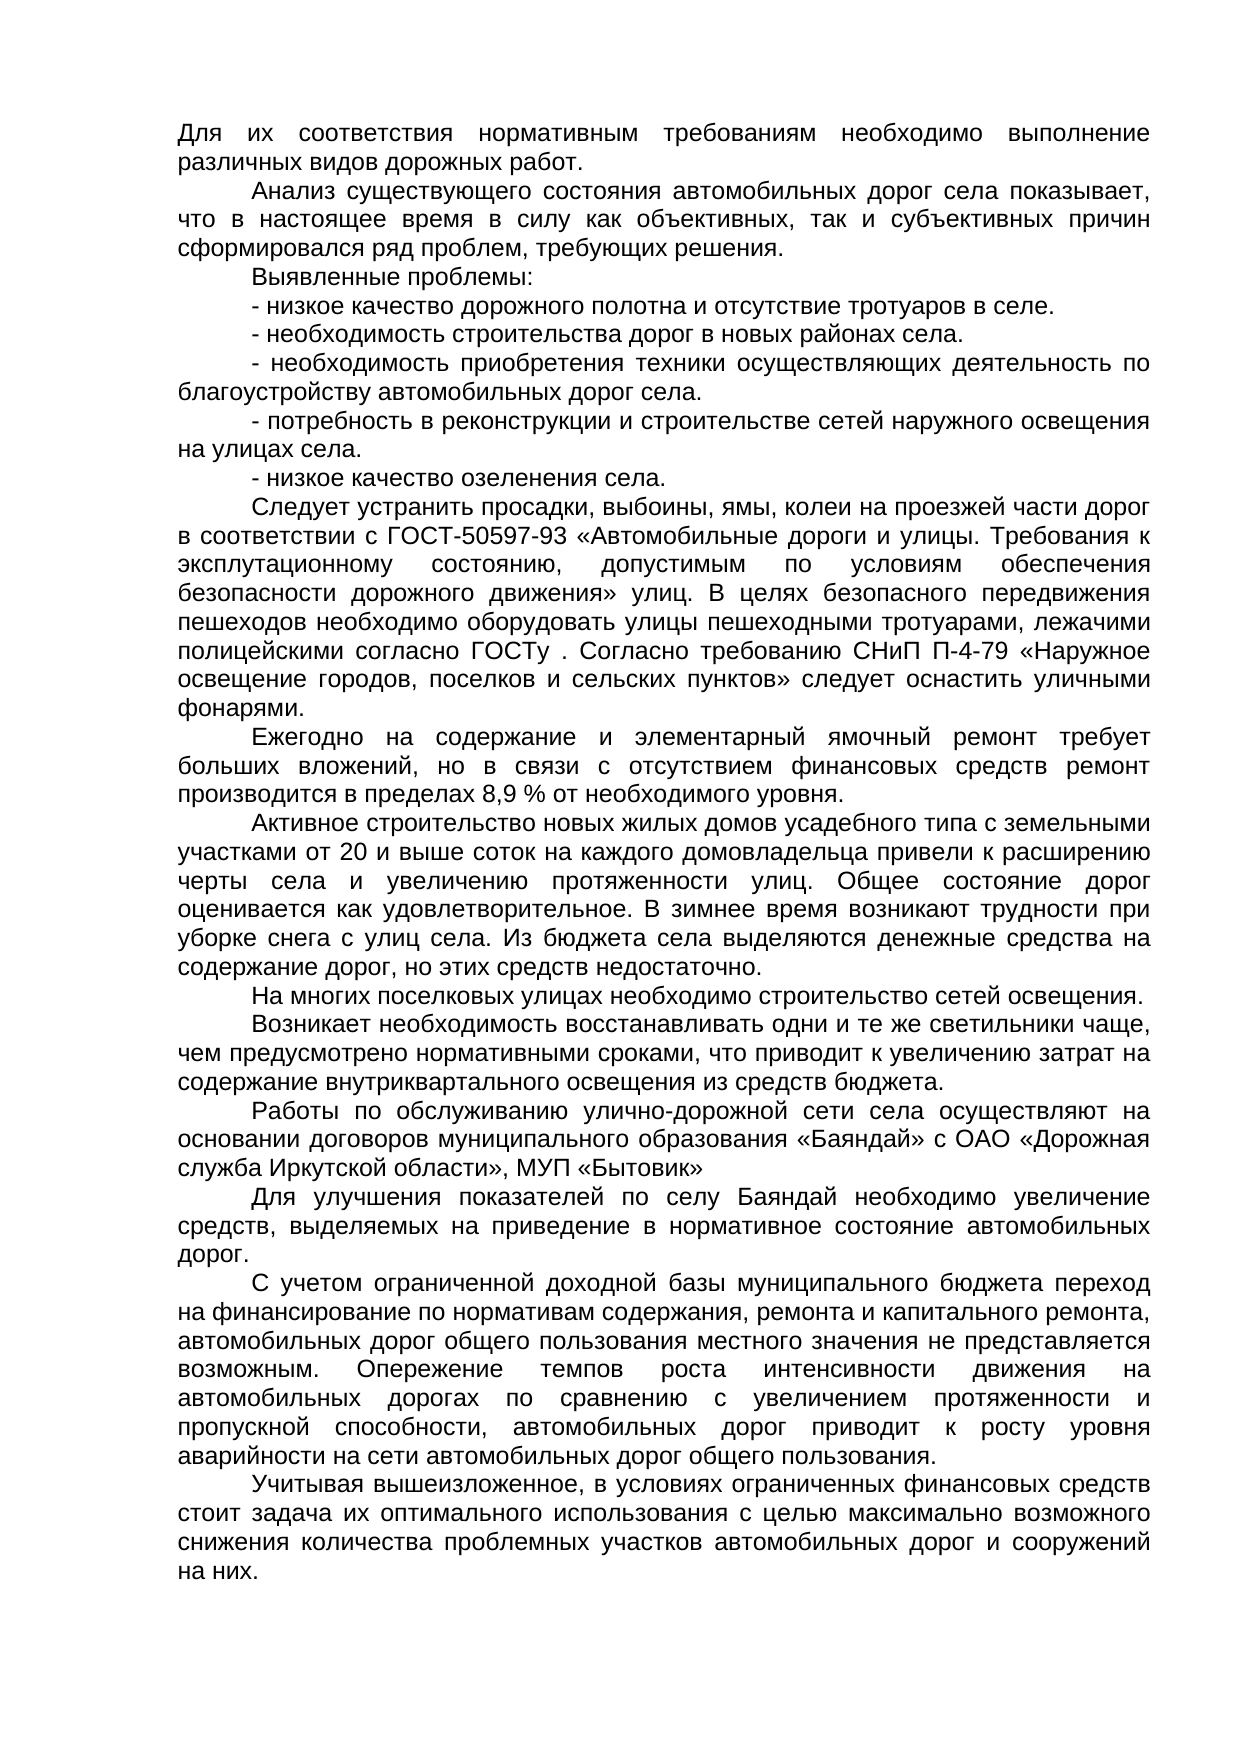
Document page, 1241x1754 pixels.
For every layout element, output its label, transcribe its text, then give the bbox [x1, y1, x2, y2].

text Следует устранить просадки, выбоины, ямы, колеи на проезжей части дорог в соответствии с ГОСТ-50597-93 «Автомобильные дороги и улицы. Требования к эксплутационному состоянию, допустимым по условиям обеспечения безопасности дорожного движения» улиц. В целях безопасного передвижения пешеходов необходимо оборудовать улицы пешеходными тротуарами, лежачими полицейскими согласно ГОСТу . Согласно требованию СНиП П-4-79 «Наружное освещение городов, поселков и сельских пунктов» следует оснастить уличными фонарями. [177, 492, 1152, 722]
text Для улучшения показателей по селу Баяндай необходимо увеличение средств, выделяемых на приведение в нормативное состояние автомобильных дорог. [177, 1182, 1152, 1268]
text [177, 118, 1152, 176]
text Анализ существующего состояния автомобильных дорог села показывает, что в настоящее время в силу как объективных, так и субъективных причин сформировался ряд проблем, требующих решения. [177, 176, 1152, 262]
text Учитывая вышеизложенное, в условиях ограниченных финансовых средств стоит задача их оптимального использования с целью максимально возможного снижения количества проблемных участков автомобильных дорог и сооружений на них. [177, 1469, 1152, 1584]
text Возникает необходимость восстанавливать одни и те же светильники чаще, чем предусмотрено нормативными сроками, что приводит к увеличению затрат на содержание внутриквартального освещения из средств бюджета. [177, 1009, 1152, 1096]
text Ежегодно на содержание и элементарный ямочный ремонт требует больших вложений, но в связи с отсутствием финансовых средств ремонт производится в пределах 8,9 % от необходимого уровня. [177, 722, 1152, 808]
text - низкое качество озеленения села. [177, 463, 1152, 492]
text Работы по обслуживанию улично-дорожной сети села осуществляют на основании договоров муниципального образования «Баяндай» с ОАО «Дорожная служба Иркутской области», МУП «Бытовик» [177, 1096, 1152, 1182]
text - потребность в реконструкции и строительстве сетей наружного освещения на улицах села. [177, 406, 1152, 463]
text С учетом ограниченной доходной базы муниципального бюджета переход на финансирование по нормативам содержания, ремонта и капитального ремонта, автомобильных дорог общего пользования местного значения не представляется возможным. Опережение темпов роста интенсивности движения на автомобильных дорогах по сравнению с увеличением протяженности и пропускной способности, автомобильных дорог приводит к росту уровня аварийности на сети автомобильных дорог общего пользования. [177, 1268, 1152, 1469]
text На многих поселковых улицах необходимо строительство сетей освещения. [177, 981, 1152, 1009]
text Выявленные проблемы: [177, 262, 1152, 291]
text - необходимость приобретения техники осуществляющих деятельность по благоустройству автомобильных дорог села. [177, 348, 1152, 406]
text - необходимость строительства дорог в новых районах села. [177, 319, 1152, 348]
text Активное строительство новых жилых домов усадебного типа с земельными участками от 20 и выше соток на каждого домовладельца привели к расширению черты села и увеличению протяженности улиц. Общее состояние дорог оценивается как удовлетворительное. В зимнее время возникают трудности при уборке снега с улиц села. Из бюджета села выделяются денежные средства на содержание дорог, но этих средств недостаточно. [177, 808, 1152, 981]
text - низкое качество дорожного полотна и отсутствие тротуаров в селе. [177, 291, 1152, 319]
